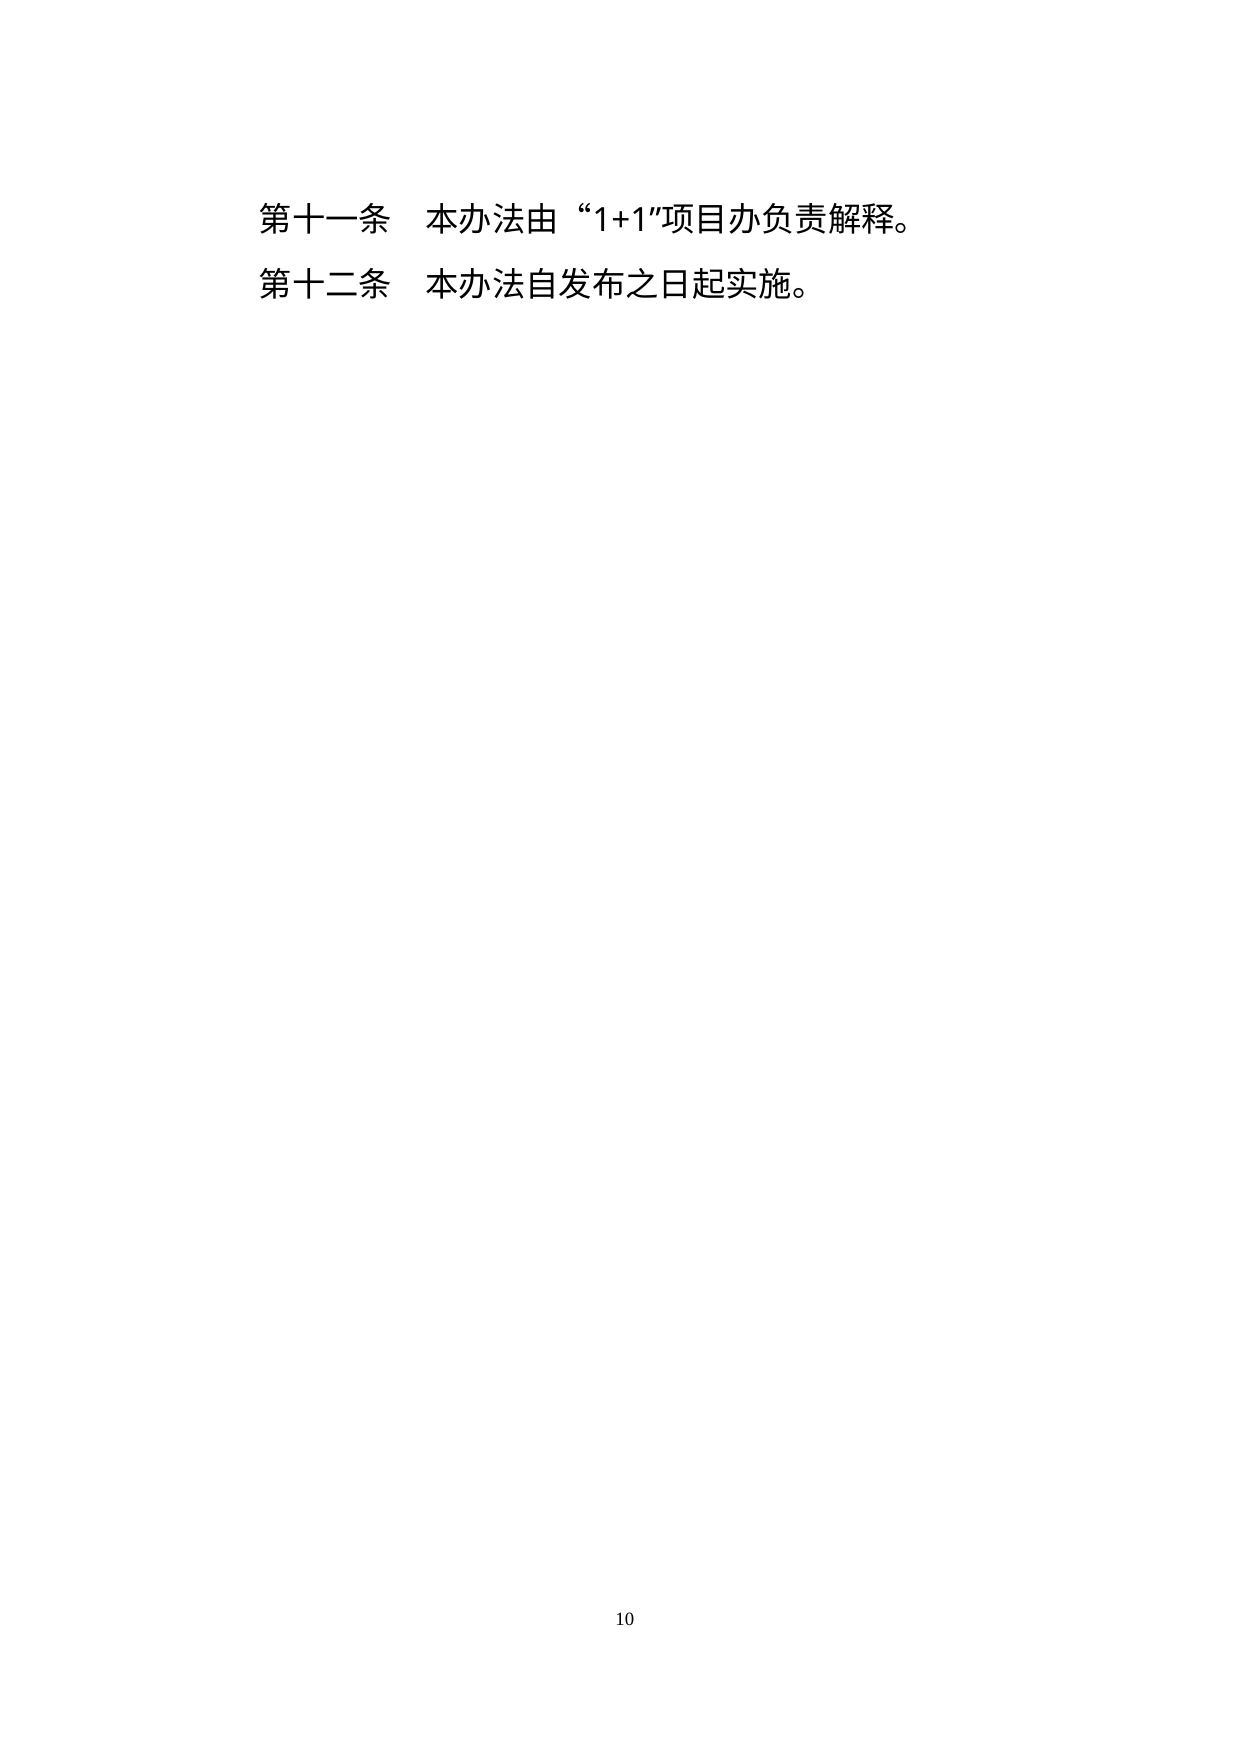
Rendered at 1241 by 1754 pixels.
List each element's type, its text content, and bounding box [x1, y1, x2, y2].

text 第十一条 本办法由“1+1”项目办负责解释。 [192, 184, 1057, 249]
text 第十二条 本办法自发布之日起实施。 [192, 249, 1057, 314]
